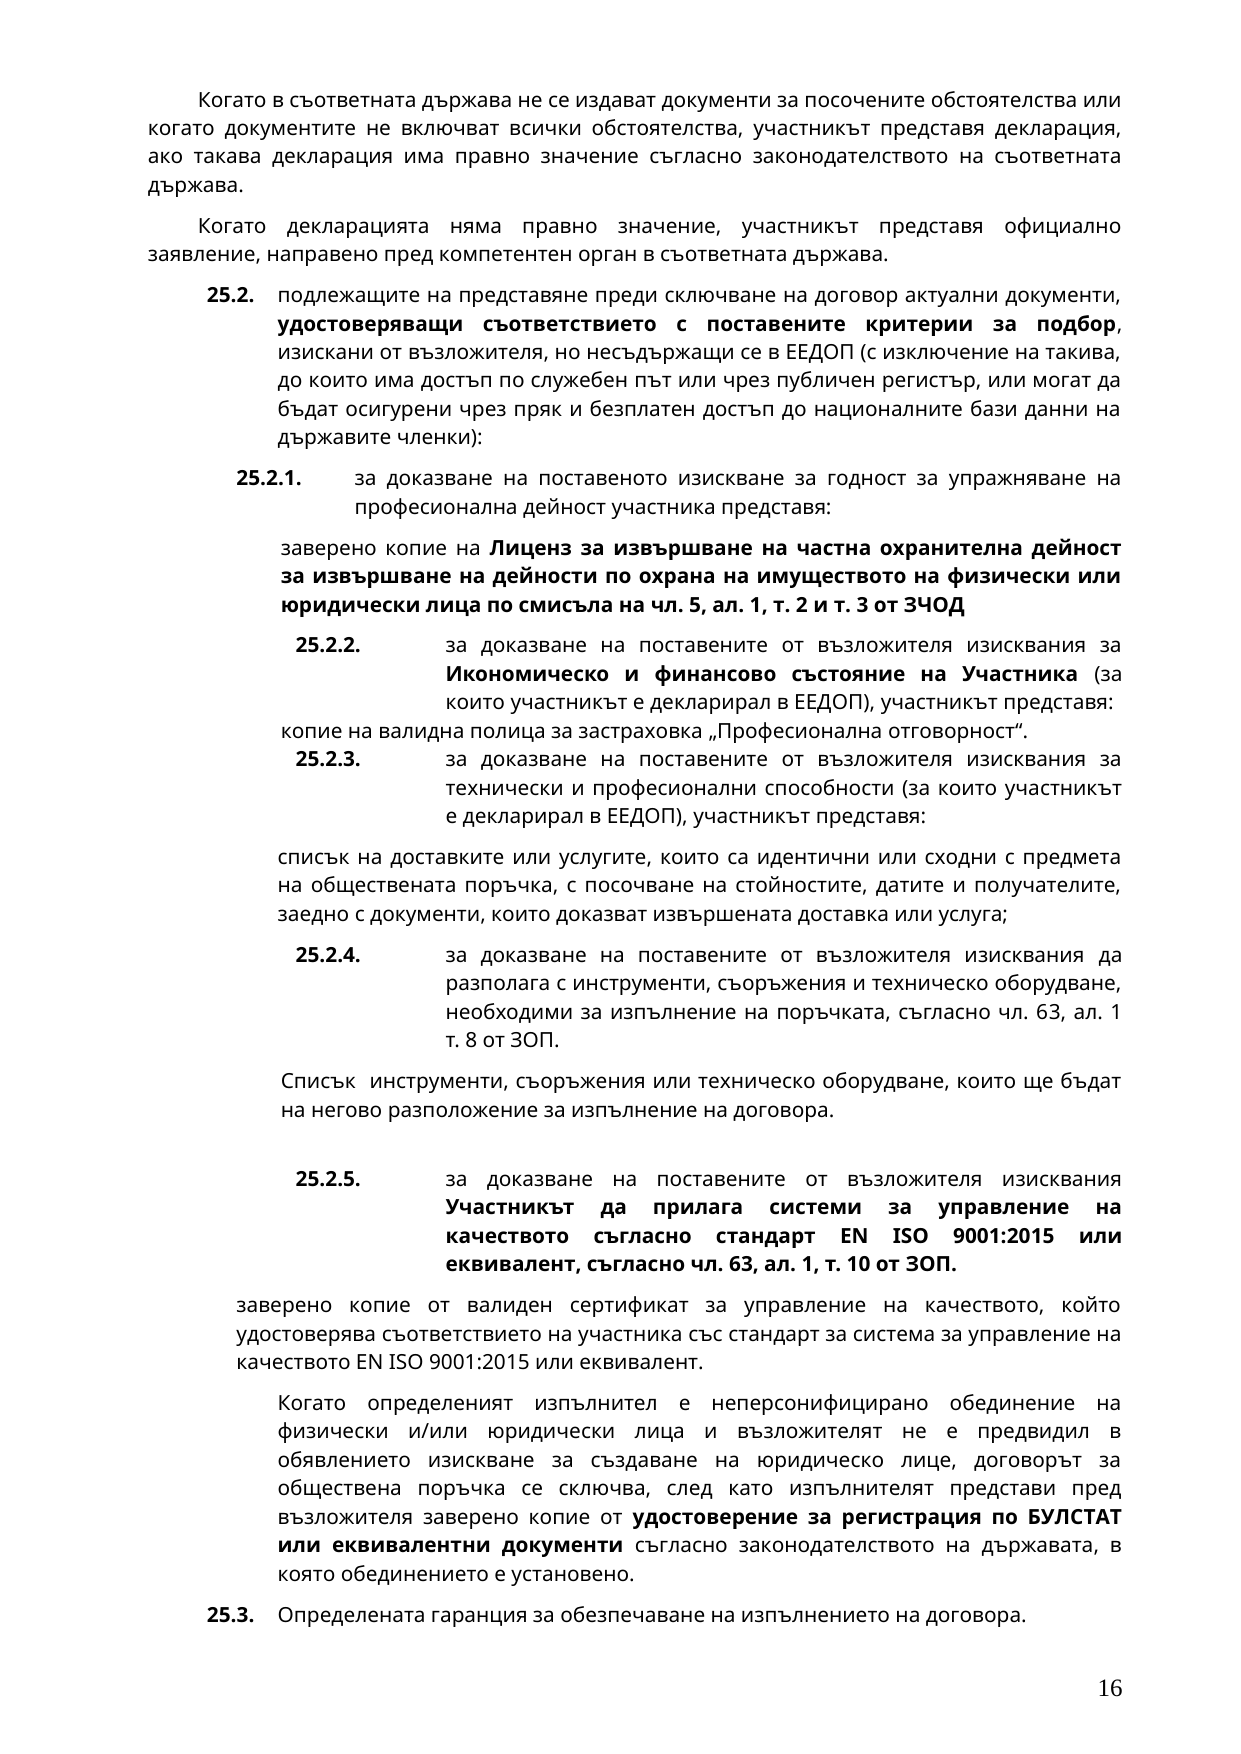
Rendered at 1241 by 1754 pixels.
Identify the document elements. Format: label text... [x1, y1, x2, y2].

list за доказване на поставеното изискване за годност за упражняване на професионална дейност участника представя: [236, 463, 1122, 520]
list за доказване на поставените от възложителя изисквания да разполага с инструменти, съоръжения и техническо оборудване, необходими за изпълнение на поръчката, съгласно чл. 63, ал. 1 т. 8 от ЗОП. [295, 940, 1122, 1054]
text Списък инструменти, съоръжения или техническо оборудване, които ще бъдат на негово разположение за изпълнение на договора. [281, 1066, 1122, 1123]
list копие на валидна полица за застраховка „Професионална отговорност“. [281, 716, 1122, 744]
text заверено копие на Лиценз за извършване на частна охранителна дейност за извършване на дейности по охрана на имуществото на физически или юридически лица по смисъла на чл. 5, ал. 1, т. 2 и т. 3 от ЗЧОД [281, 533, 1122, 618]
list за доказване на поставените от възложителя изисквания за Икономическо и финансово състояние на Участника (за които участникът е декларирал в ЕЕДОП), участникът представя: [295, 631, 1122, 716]
list Определената гаранция за обезпечаване на изпълнението на договора. [207, 1600, 1122, 1628]
text списък на доставките или услугите, които са идентични или сходни с предмета на обществената поръчка, с посочване на стойностите, датите и получателите, заедно с документи, които доказват извършената доставка или услуга; [277, 842, 1122, 927]
text Когато декларацията няма правно значение, участникът представя официално заявление, направено пред компетентен орган в съответната държава. [148, 211, 1122, 268]
text Когато определеният изпълнител е неперсонифицирано обединение на физически и/или юридически лица и възложителят не е предвидил в обявлението изискване за създаване на юридическо лице, договорът за обществена поръчка се сключва, след като изпълнителят представи пред възложителя заверено копие от удостоверение за регистрация по БУЛСТАТ или еквивалентни документи съгласно законодателството на държавата, в която обединението е установено. [277, 1388, 1122, 1587]
list за доказване на поставените от възложителя изисквания за технически и професионални способности (за които участникът е декларирал в ЕЕДОП), участникът представя: [295, 744, 1122, 830]
list за доказване на поставените от възложителя изисквания Участникът да прилага системи за управление на качеството съгласно стандарт EN ISO 9001:2015 или еквивалент, съгласно чл. 63, ал. 1, т. 10 от ЗОП. [295, 1164, 1122, 1278]
text заверено копие от валиден сертификат за управление на качеството, който удостоверява съответствието на участника със стандарт за система за управление на качеството EN ISO 9001:2015 или еквивалент. [236, 1290, 1122, 1376]
list подлежащите на представяне преди сключване на договор актуални документи, удостоверяващи съответствието с поставените критерии за подбор, изискани от възложителя, но несъдържащи се в ЕЕДОП (с изключение на такива, до които има достъп по служебен път или чрез публичен регистър, или могат да бъдат осигурени чрез пряк и безплатен достъп до националните бази данни на държавите членки): [207, 280, 1122, 451]
text Когато в съответната държава не се издават документи за посочените обстоятелства или когато документите не включват всички обстоятелства, участникът представя декларация, ако такава декларация има правно значение съгласно законодателството на съответната държава. [148, 85, 1122, 198]
